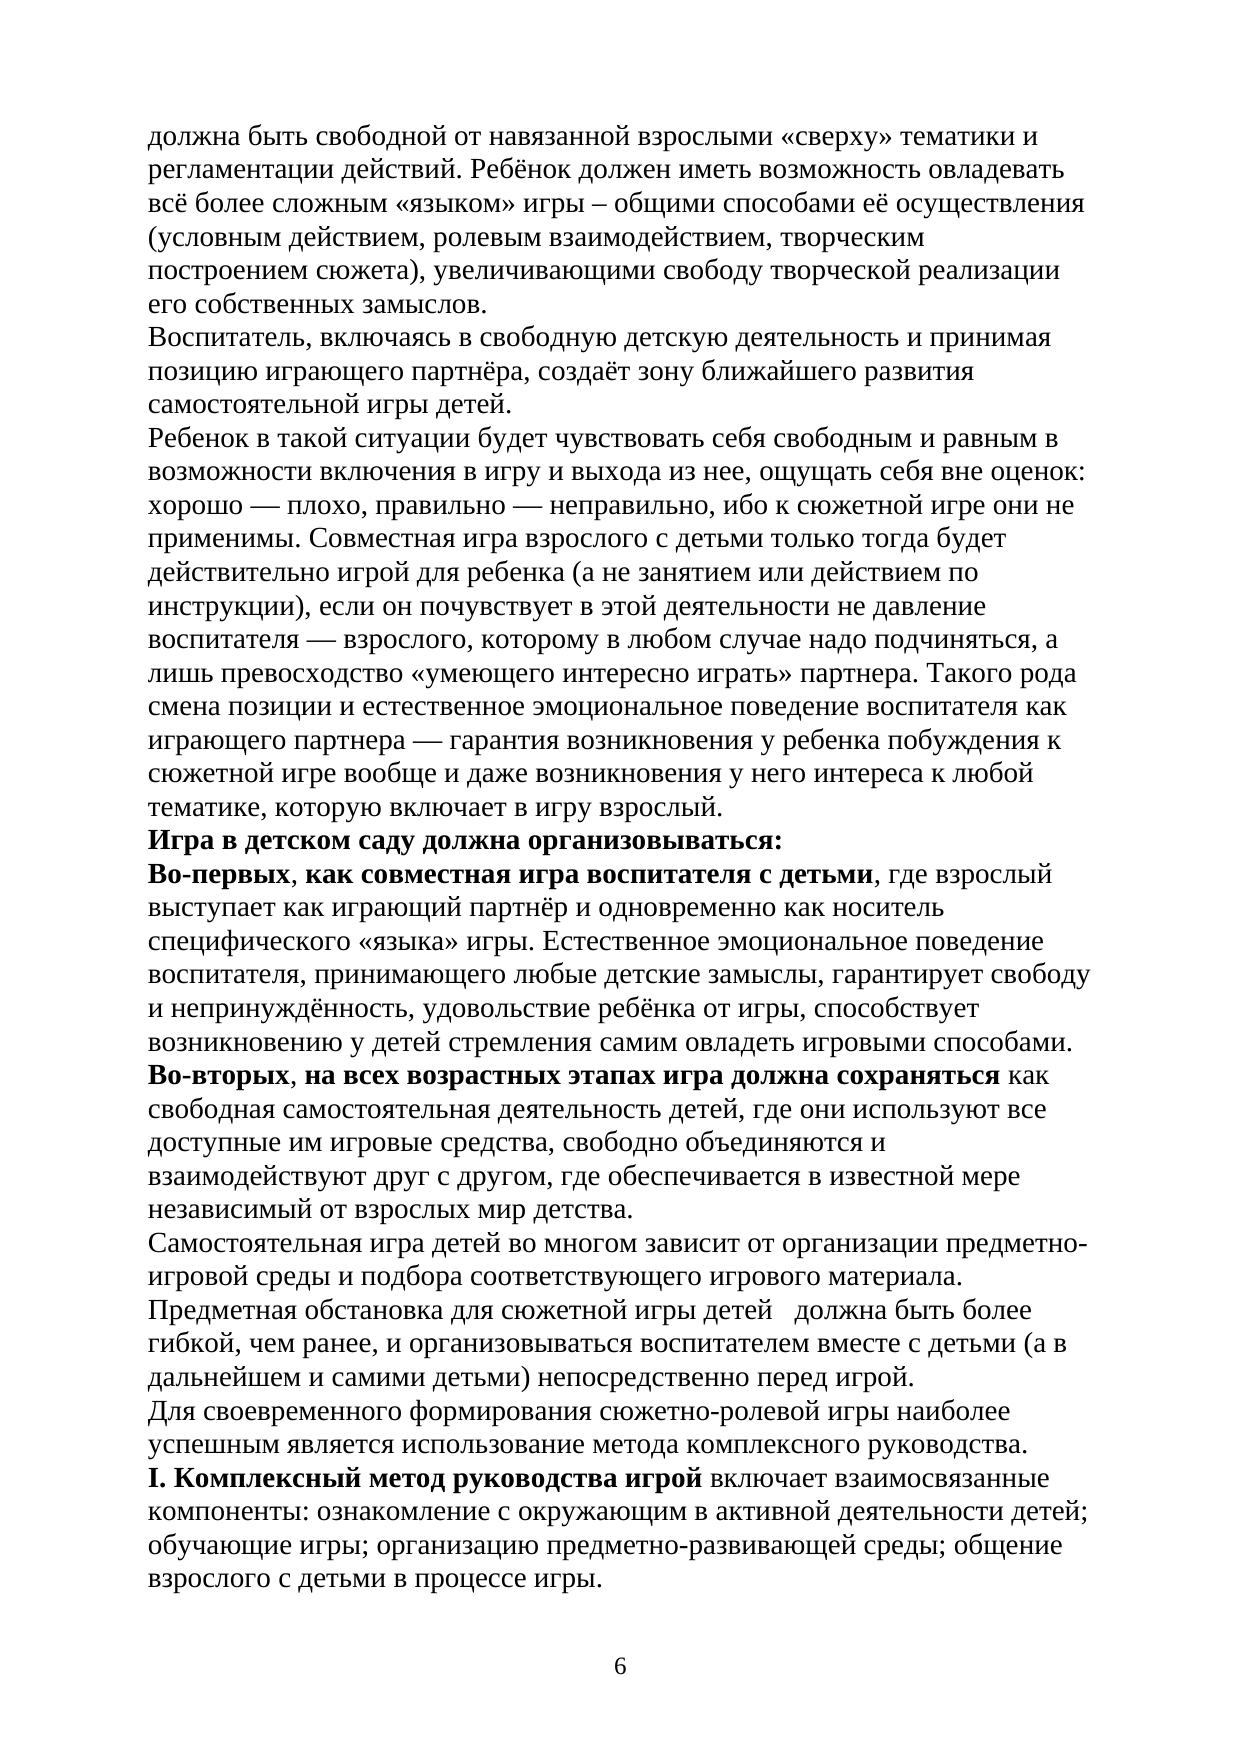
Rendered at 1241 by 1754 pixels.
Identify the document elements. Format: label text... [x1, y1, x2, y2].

text Самостоятельная игра детей во многом зависит от организации предметно-игровой среды и подбора соответствующего игрового материала. Предметная обстановка для сюжетной игры детей должна быть более гибкой, чем ранее, и организовываться воспитателем вместе с детьми (а в дальнейшем и самими детьми) непосредственно перед игрой. [148, 1225, 1092, 1393]
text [148, 118, 1092, 319]
text Ребенок в такой ситуации будет чувствовать себя свободным и равным в возможности включения в игру и выхода из нее, ощущать себя вне оценок: хорошо — плохо, правильно — неправильно, ибо к сюжетной игре они не применимы. Совместная игра взрослого с детьми только тогда будет действительно игрой для ребенка (а не занятием или действием по инструкции), если он почувствует в этой деятельности не давление воспитателя — взрослого, которому в любом случае надо подчиняться, а лишь превосходство «умеющего интересно играть» партнера. Такого рода смена позиции и естественное эмоциональное поведение воспитателя как играющего партнера — гарантия возникновения у ребенка побуждения к сюжетной игре вообще и даже возникновения у него интереса к любой тематике, которую включает в игру взрослый. [148, 420, 1092, 822]
text Для своевременного формирования сюжетно-ролевой игры наиболее успешным является использование метода комплексного руководства. [148, 1393, 1092, 1460]
text Воспитатель, включаясь в свободную детскую деятельность и принимая позицию играющего партнёра, создаёт зону ближайшего развития самостоятельной игры детей. [148, 319, 1092, 420]
text Игра в детском саду должна организовываться: [148, 822, 1092, 856]
text Во-вторых, на всех возрастных этапах игра должна сохраняться как свободная самостоятельная деятельность детей, где они используют все доступные им игровые средства, свободно объединяются и взаимодействуют друг с другом, где обеспечивается в известной мере независимый от взрослых мир детства. [148, 1057, 1092, 1225]
text I. Комплексный метод руководства игрой включает взаимосвязанные компоненты: ознакомление с окружающим в активной деятельности детей; обучающие игры; организацию предметно-развивающей среды; общение взрослого с детьми в процессе игры. [148, 1460, 1092, 1594]
text Во-первых, как совместная игра воспитателя с детьми, где взрослый выступает как играющий партнёр и одновременно как носитель специфического «языка» игры. Естественное эмоциональное поведение воспитателя, принимающего любые детские замыслы, гарантирует свободу и непринуждённость, удовольствие ребёнка от игры, способствует возникновению у детей стремления самим овладеть игровыми способами. [148, 856, 1092, 1057]
